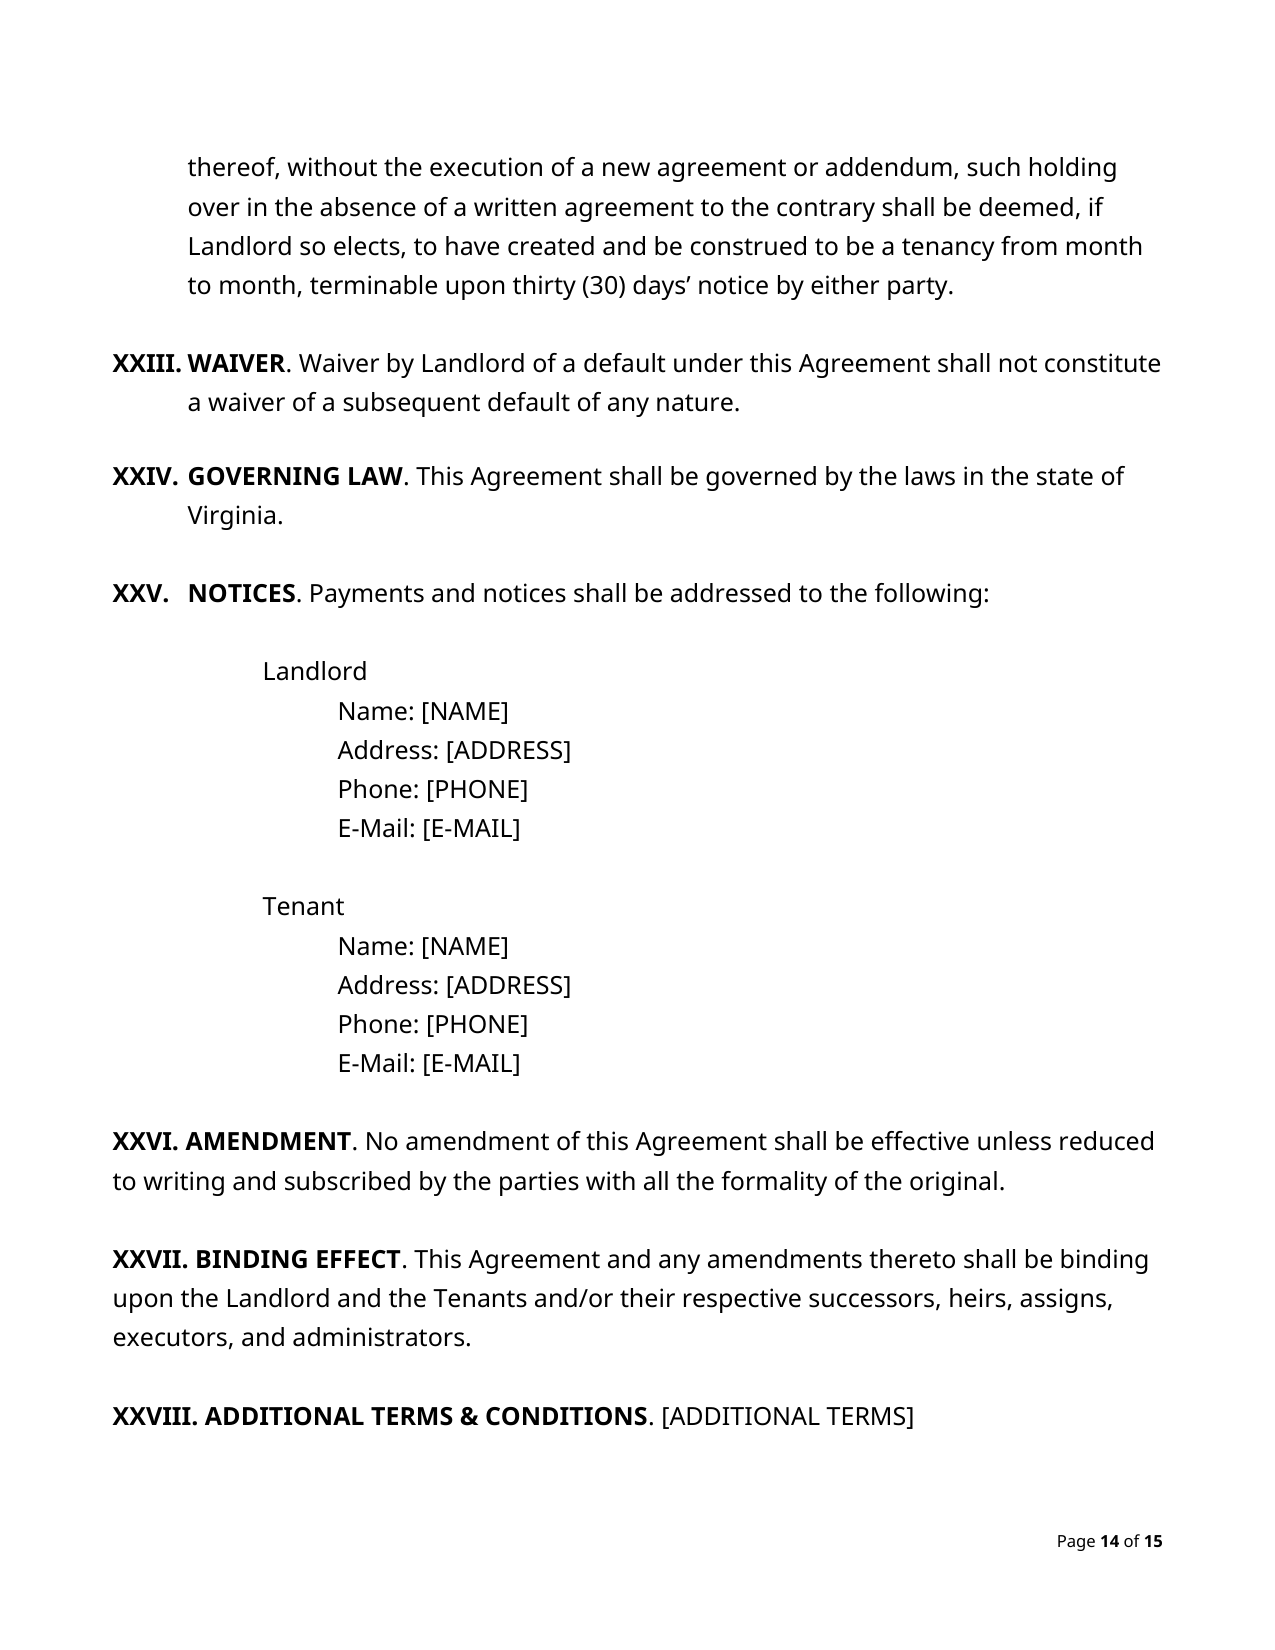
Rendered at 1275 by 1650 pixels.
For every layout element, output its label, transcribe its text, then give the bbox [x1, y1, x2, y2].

text E-Mail: [E-MAIL] [337, 1046, 1162, 1080]
text XXVII. BINDING EFFECT. This Agreement and any amendments thereto shall be binding upon the Landlord and the Tenants and/or their respective successors, heirs, assigns, executors, and administrators. [112, 1242, 1162, 1354]
list GOVERNING LAW. This Agreement shall be governed by the laws in the state of Virginia. [112, 458, 1162, 531]
text Address: [ADDRESS] [337, 967, 1162, 1001]
text Tenant [262, 889, 1162, 923]
list WAIVER. Waiver by Landlord of a default under this Agreement shall not constitute a waiver of a subsequent default of any nature. [112, 346, 1162, 419]
list NOTICES. Payments and notices shall be addressed to the following: [112, 576, 1162, 610]
text XXVI. AMENDMENT. No amendment of this Agreement shall be effective unless reduced to writing and subscribed by the parties with all the formality of the original. [112, 1124, 1162, 1197]
text Phone: [PHONE] [337, 1007, 1162, 1041]
text Phone: [PHONE] [337, 772, 1162, 806]
text XXVIII. ADDITIONAL TERMS & CONDITIONS. [ADDITIONAL TERMS] [112, 1398, 1162, 1432]
text Name: [NAME] [337, 928, 1162, 962]
text Address: [ADDRESS] [337, 732, 1162, 766]
text Name: [NAME] [337, 693, 1162, 727]
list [112, 150, 1162, 302]
text E-Mail: [E-MAIL] [337, 811, 1162, 845]
text Landlord [262, 654, 1162, 688]
